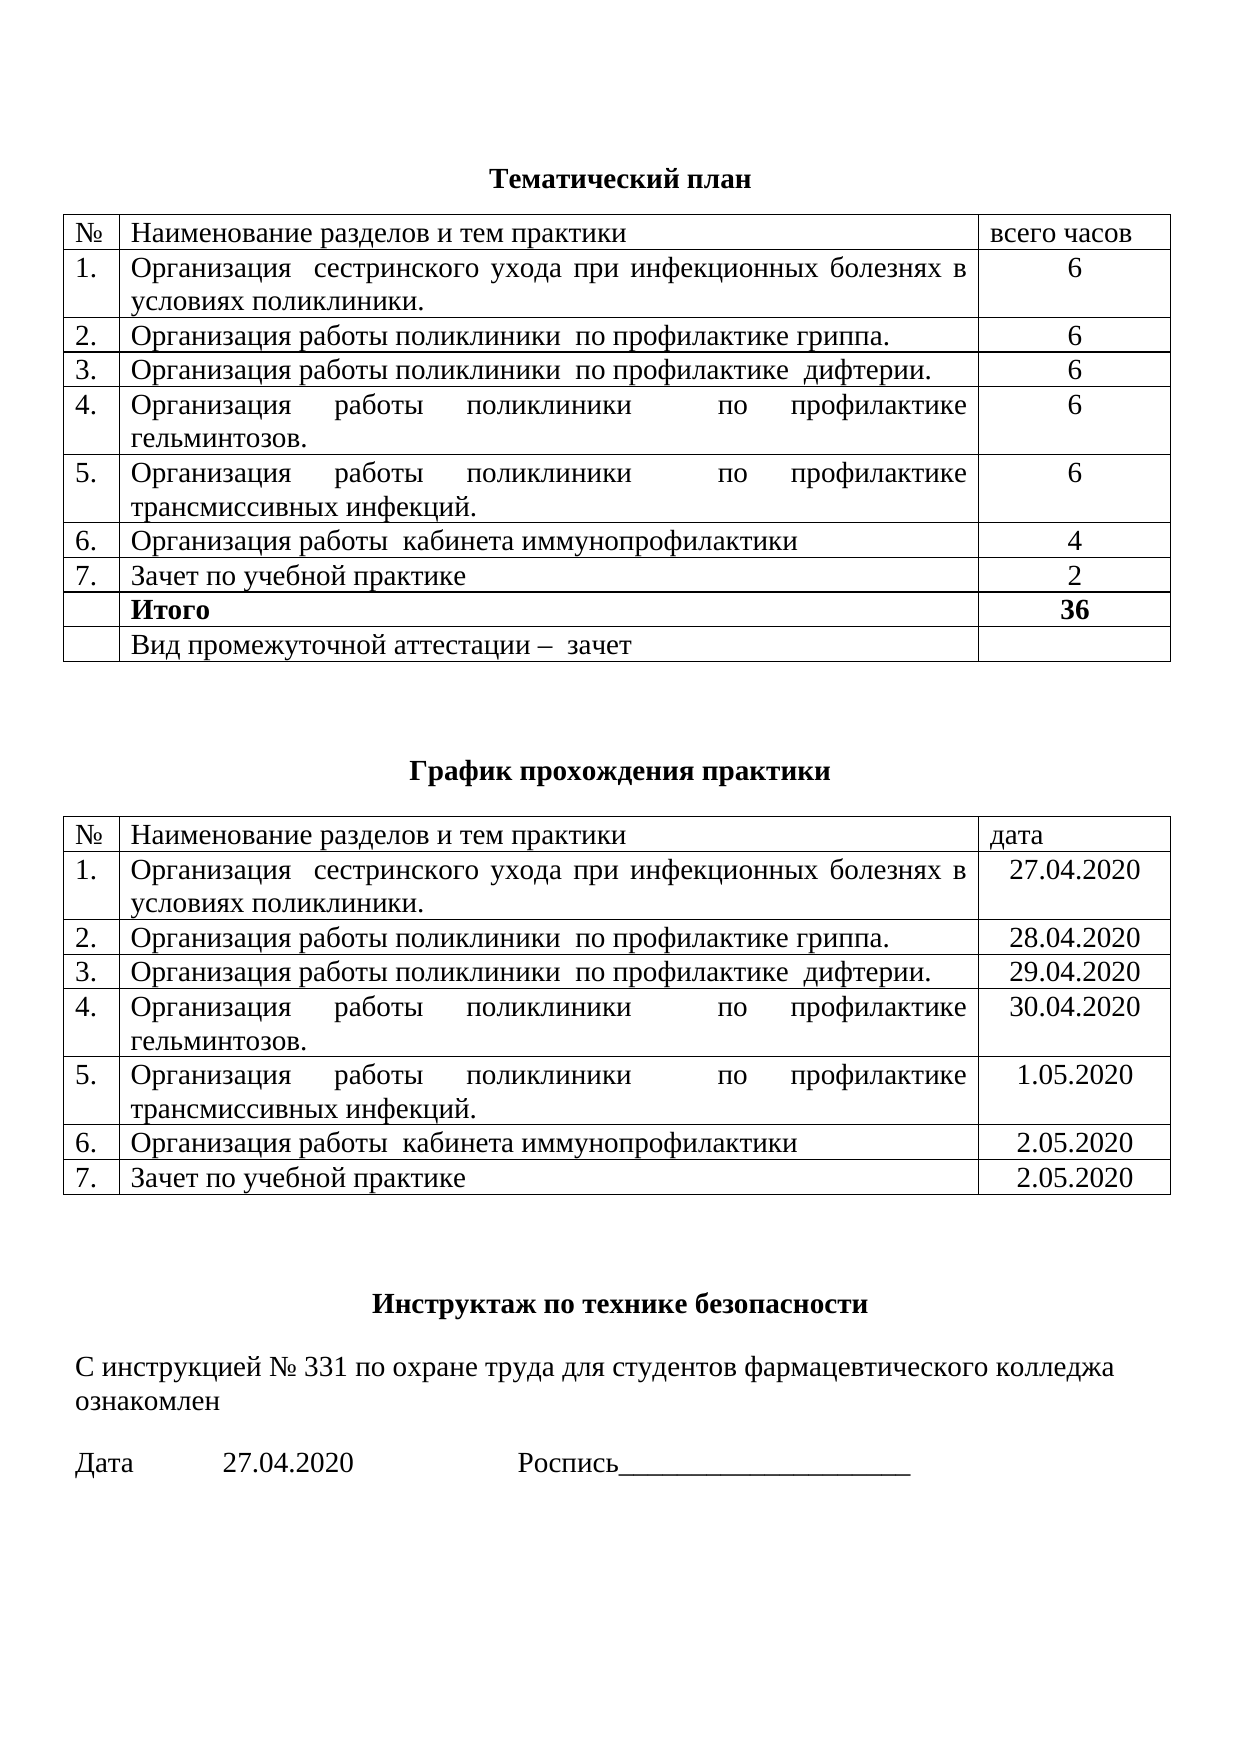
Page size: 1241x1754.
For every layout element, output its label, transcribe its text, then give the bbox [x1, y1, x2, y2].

table_cell 4. [64, 387, 119, 454]
table_cell Организация работы поликлиники по профилактике гельминтозов. [120, 387, 978, 454]
text График прохождения практики [75, 753, 1165, 787]
table_cell 6 [979, 455, 1170, 522]
table_cell 1. [64, 250, 119, 317]
table_cell 6 [979, 353, 1170, 386]
table_cell [64, 627, 119, 661]
table_cell 4 [979, 523, 1170, 557]
table_cell 36 [979, 593, 1170, 626]
table_header Наименование разделов и тем практики [120, 215, 978, 249]
table_cell 30.04.2020 [979, 989, 1170, 1056]
table_cell Организация работы поликлиники по профилактике гриппа. [120, 318, 978, 351]
table_cell Итого [120, 593, 978, 626]
table_cell Зачет по учебной практике [120, 1160, 978, 1193]
text Дата 27.04.2020 Роспись____________________ [75, 1445, 1165, 1479]
table_cell Организация работы поликлиники по профилактике гельминтозов. [120, 989, 978, 1056]
table_cell [979, 627, 1170, 661]
table_cell 6. [64, 1125, 119, 1159]
table_cell Организация работы поликлиники по профилактике гриппа. [120, 920, 978, 953]
table_cell Организация сестринского ухода при инфекционных болезнях в условиях поликлиники. [120, 250, 978, 317]
table_cell Вид промежуточной аттестации – зачет [120, 627, 978, 661]
text Инструктаж по технике безопасности [75, 1286, 1165, 1320]
table_cell 27.04.2020 [979, 852, 1170, 919]
table_cell 5. [64, 455, 119, 522]
table_header всего часов [979, 215, 1170, 249]
table_header Наименование разделов и тем практики [120, 817, 978, 851]
table_cell 7. [64, 1160, 119, 1193]
table_cell Организация работы поликлиники по профилактике трансмиссивных инфекций. [120, 455, 978, 522]
table_cell Организация работы поликлиники по профилактике дифтерии. [120, 955, 978, 988]
table_cell 1. [64, 852, 119, 919]
table_cell 7. [64, 558, 119, 591]
table_cell 6 [979, 387, 1170, 454]
table_cell Организация работы кабинета иммунопрофилактики [120, 1125, 978, 1159]
table_cell 4. [64, 989, 119, 1056]
table_cell 28.04.2020 [979, 920, 1170, 953]
table_cell 2.05.2020 [979, 1125, 1170, 1159]
table_cell Организация работы кабинета иммунопрофилактики [120, 523, 978, 557]
table_cell 2. [64, 920, 119, 953]
table_cell Организация работы поликлиники по профилактике трансмиссивных инфекций. [120, 1057, 978, 1124]
table_cell Зачет по учебной практике [120, 558, 978, 591]
table_cell 2.05.2020 [979, 1160, 1170, 1193]
table_cell 6 [979, 318, 1170, 351]
table_cell 3. [64, 955, 119, 988]
table_header № [64, 817, 119, 851]
table_header № [64, 215, 119, 249]
table_cell 2. [64, 318, 119, 351]
table_cell [64, 593, 119, 626]
text С инструкцией № 331 по охране труда для студентов фармацевтического колледжа ознакомлен [75, 1349, 1165, 1416]
table_cell 2 [979, 558, 1170, 591]
table_cell 29.04.2020 [979, 955, 1170, 988]
table_cell 3. [64, 353, 119, 386]
table_cell 5. [64, 1057, 119, 1124]
table_cell Организация работы поликлиники по профилактике дифтерии. [120, 353, 978, 386]
table_cell Организация сестринского ухода при инфекционных болезнях в условиях поликлиники. [120, 852, 978, 919]
text Тематический план [75, 161, 1165, 195]
table_cell 6. [64, 523, 119, 557]
table_cell 6 [979, 250, 1170, 317]
table_header дата [979, 817, 1170, 851]
table_cell 1.05.2020 [979, 1057, 1170, 1124]
